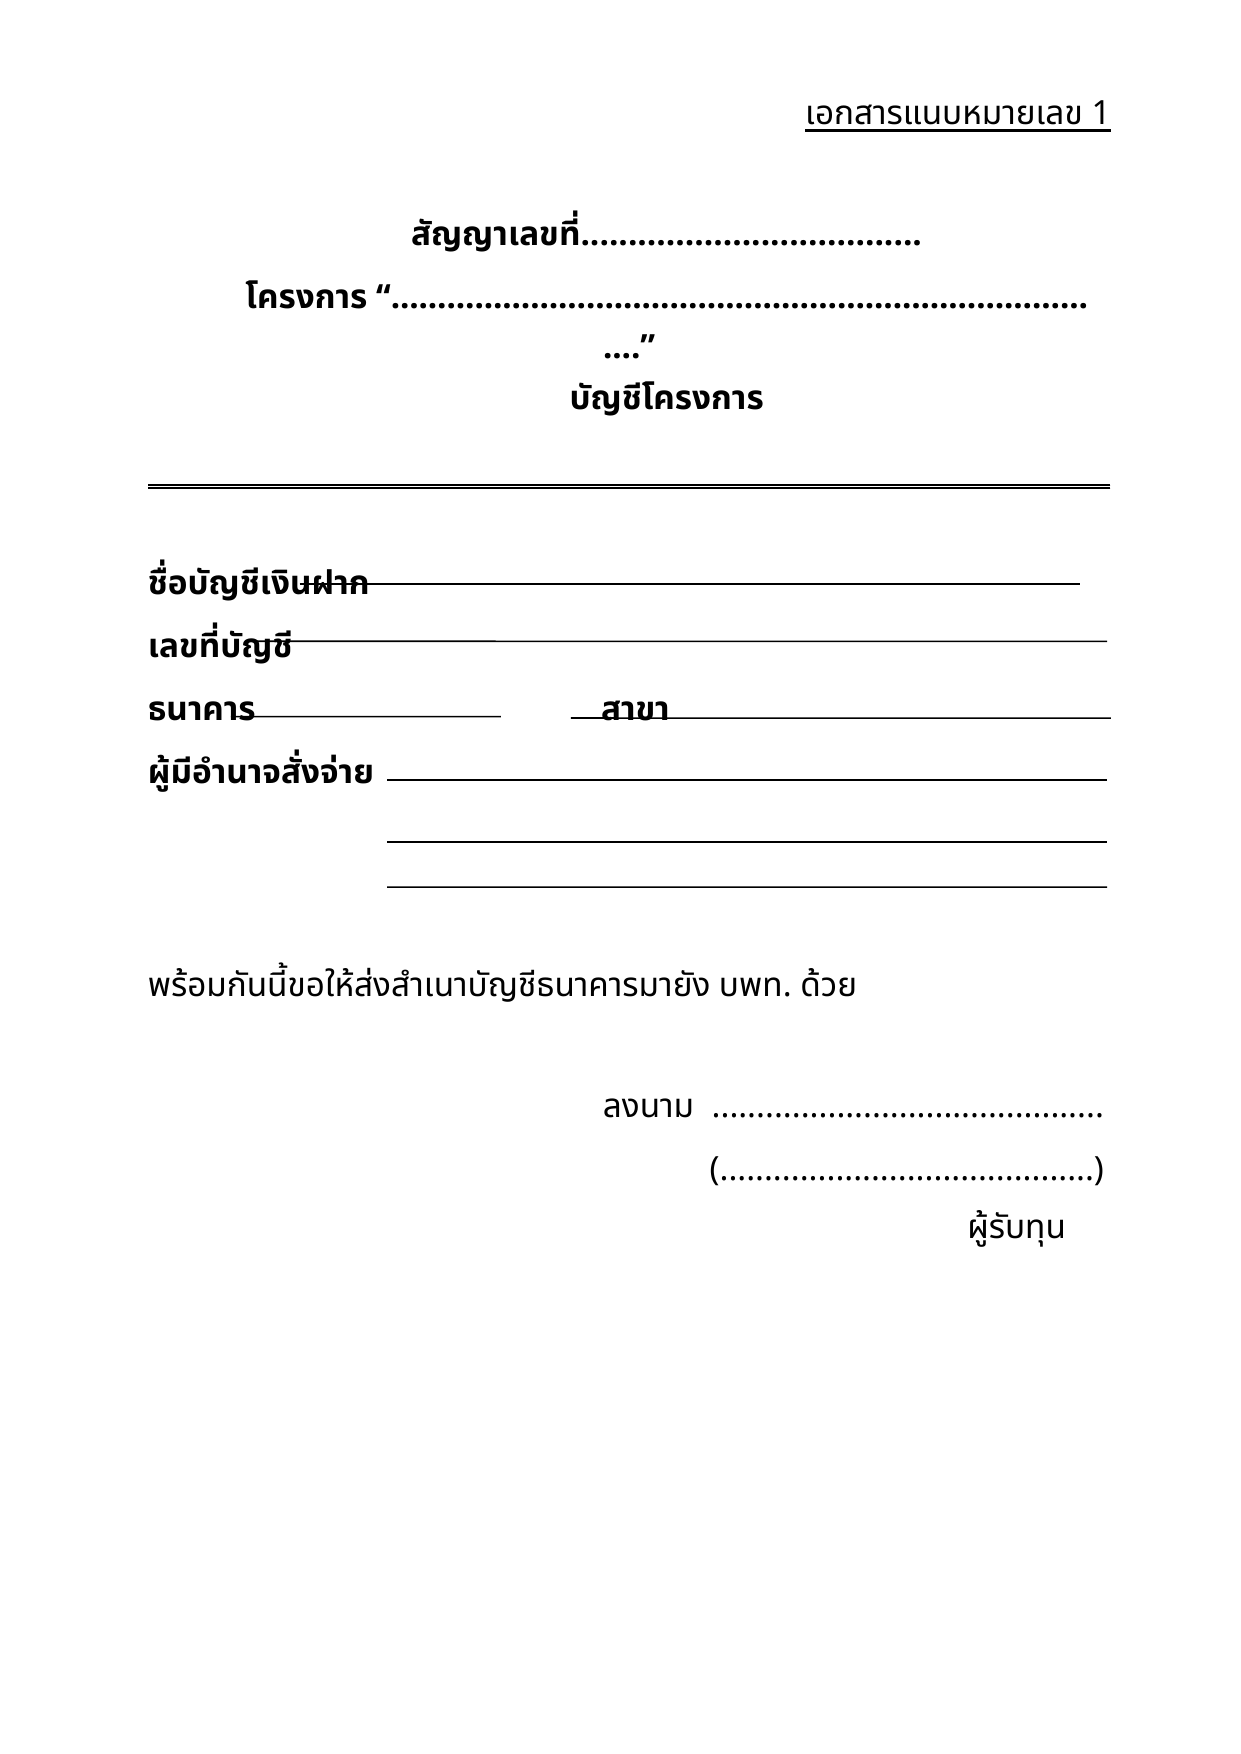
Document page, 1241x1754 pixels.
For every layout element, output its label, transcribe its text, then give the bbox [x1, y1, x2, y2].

text โครงการ “…………………………………………………………………….” [148, 273, 1110, 374]
text (..........................................) [148, 1145, 1105, 1191]
subtitle เอกสารแนบหมายเลข 1 [148, 89, 1110, 139]
text ผู้มีอำนาจสั่งจ่าย [148, 748, 1105, 798]
text ชื่อบัญชีเงินฝาก [148, 559, 1105, 610]
text ลงนาม ............................................ [148, 1082, 1105, 1133]
text พร้อมกันนี้ขอให้ส่งสำเนาบัญชีธนาคารมายัง บพท. ด้วย [148, 961, 1105, 1012]
text เลขที่บัญชี [148, 622, 1105, 673]
text สัญญาเลขที่.................................... [148, 210, 1110, 260]
text บัญชีโครงการ [223, 374, 1110, 424]
text ผู้รับทุน [148, 1203, 1105, 1253]
text ธนาคาร สาขา [148, 685, 1105, 736]
